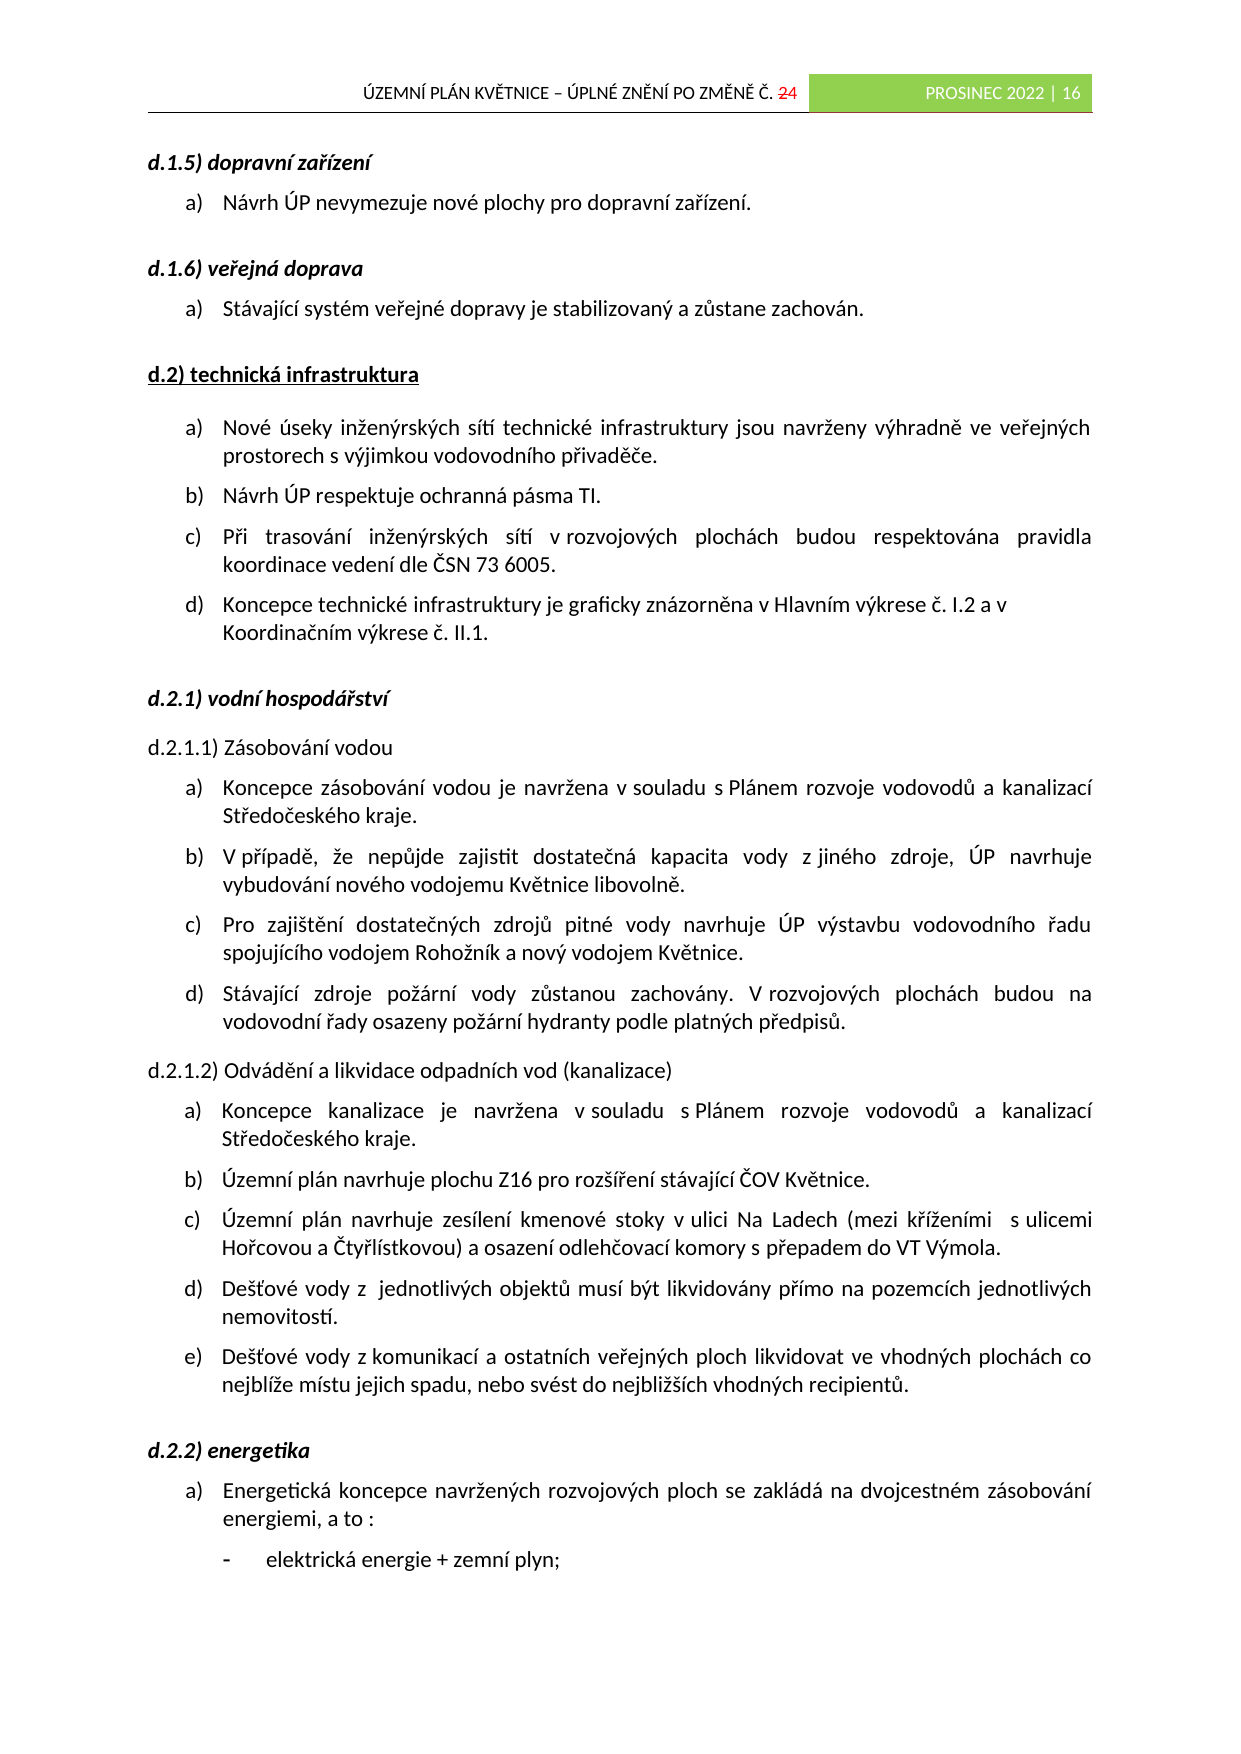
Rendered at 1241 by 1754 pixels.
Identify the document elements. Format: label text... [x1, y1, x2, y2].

list Pro zajištění dostatečných zdrojů pitné vody navrhuje ÚP výstavbu vodovodního řadu spojujícího vodojem Rohožník a nový vodojem Květnice. [185, 910, 1092, 966]
list Koncepce zásobování vodou je navržena v souladu s Plánem rozvoje vodovodů a kanalizací Středočeského kraje. [185, 773, 1092, 829]
subtitle d.2) technická infrastruktura [148, 360, 1092, 388]
subtitle d.2.1) vodní hospodářství [148, 684, 1092, 712]
list Koncepce kanalizace je navržena v souladu s Plánem rozvoje vodovodů a kanalizací Středočeského kraje. [184, 1096, 1092, 1152]
list Energetická koncepce navržených rozvojových ploch se zakládá na dvojcestném zásobování energiemi, a to : [185, 1477, 1092, 1533]
list elektrická energie + zemní plyn; [223, 1545, 1092, 1573]
list Dešťové vody z jednotlivých objektů musí být likvidovány přímo na pozemcích jednotlivých nemovitostí. [184, 1274, 1092, 1330]
list Územní plán navrhuje zesílení kmenové stoky v ulici Na Ladech (mezi kříženími s ulicemi Hořcovou a Čtyřlístkovou) a osazení odlehčovací komory s přepadem do VT Výmola. [184, 1205, 1092, 1261]
list Koncepce technické infrastruktury je graficky znázorněna v Hlavním výkrese č. I.2 a v Koordinačním výkrese č. II.1. [185, 590, 1092, 646]
list Dešťové vody z komunikací a ostatních veřejných ploch likvidovat ve vhodných plochách co nejblíže místu jejich spadu, nebo svést do nejbližších vhodných recipientů. [184, 1342, 1092, 1398]
subtitle d.1.5) dopravní zařízení [148, 148, 1092, 176]
subtitle d.2.2) energetika [148, 1436, 1092, 1464]
list Stávající systém veřejné dopravy je stabilizovaný a zůstane zachován. [185, 294, 1092, 322]
list Stávající zdroje požární vody zůstanou zachovány. V rozvojových plochách budou na vodovodní řady osazeny požární hydranty podle platných předpisů. [185, 979, 1092, 1035]
list Nové úseky inženýrských sítí technické infrastruktury jsou navrženy výhradně ve veřejných prostorech s výjimkou vodovodního přivaděče. [185, 413, 1092, 469]
subtitle d.2.1.1) Zásobování vodou [148, 733, 1092, 761]
list Návrh ÚP respektuje ochranná pásma TI. [185, 481, 1092, 509]
subtitle d.2.1.2) Odvádění a likvidace odpadních vod (kanalizace) [148, 1056, 1092, 1084]
list Při trasování inženýrských sítí v rozvojových plochách budou respektována pravidla koordinace vedení dle ČSN 73 6005. [185, 522, 1092, 578]
list V případě, že nepůjde zajistit dostatečná kapacita vody z jiného zdroje, ÚP navrhuje vybudování nového vodojemu Květnice libovolně. [185, 842, 1092, 898]
list Návrh ÚP nevymezuje nové plochy pro dopravní zařízení. [185, 188, 1092, 216]
list Územní plán navrhuje plochu Z16 pro rozšíření stávající ČOV Květnice. [184, 1165, 1092, 1193]
subtitle d.1.6) veřejná doprava [148, 254, 1092, 282]
